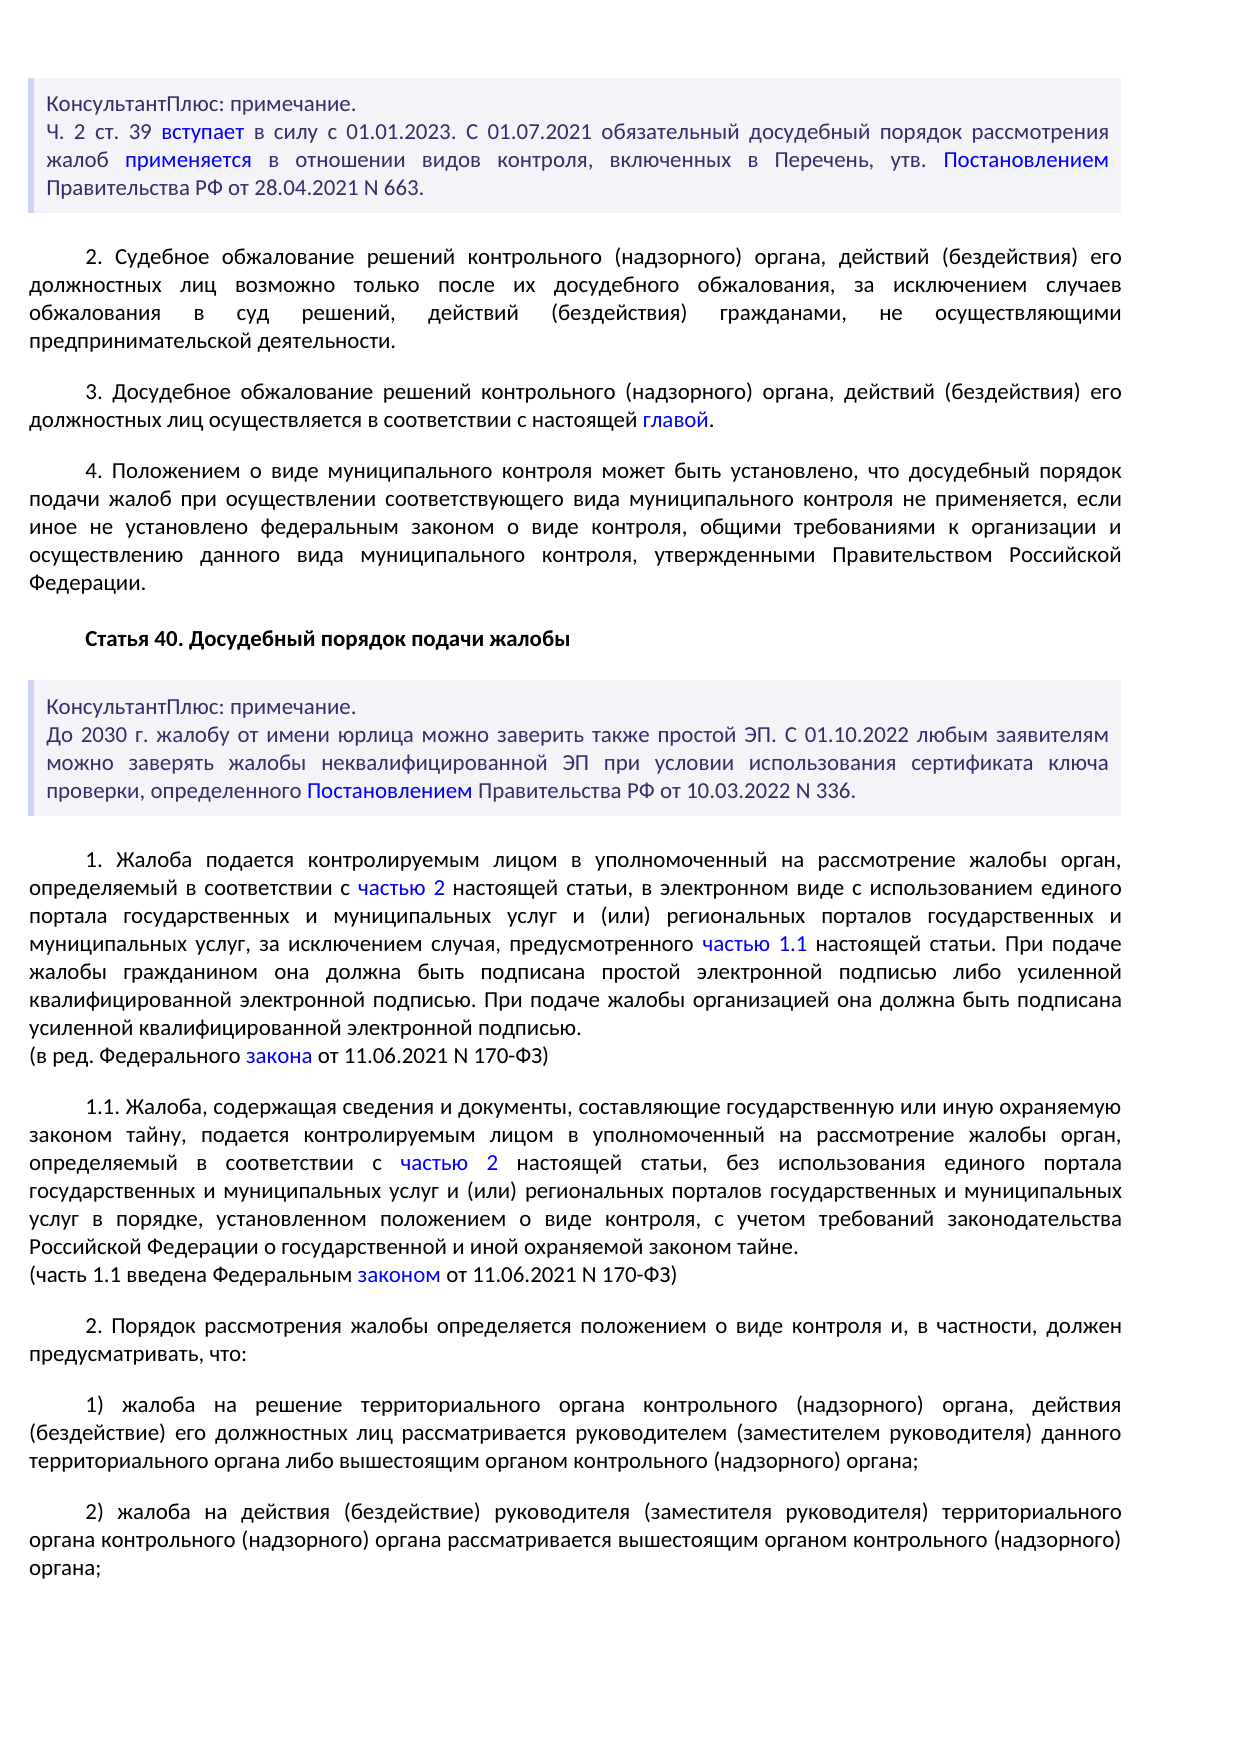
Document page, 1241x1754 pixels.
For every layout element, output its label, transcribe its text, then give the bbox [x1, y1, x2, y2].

title Статья 40. Досудебный порядок подачи жалобы [29, 624, 1122, 652]
text 2. Судебное обжалование решений контрольного (надзорного) органа, действий (бездействия) его должностных лиц возможно только после их досудебного обжалования, за исключением случаев обжалования в суд решений, действий (бездействия) гражданами, не осуществляющими предпринимательской деятельности. [29, 242, 1122, 354]
text (часть 1.1 введена Федеральным законом от 11.06.2021 N 170-ФЗ) [29, 1260, 1122, 1288]
text 1) жалоба на решение территориального органа контрольного (надзорного) органа, действия (бездействие) его должностных лиц рассматривается руководителем (заместителем руководителя) данного территориального органа либо вышестоящим органом контрольного (надзорного) органа; [29, 1390, 1122, 1474]
text 2. Порядок рассмотрения жалобы определяется положением о виде контроля и, в частности, должен предусматривать, что: [29, 1311, 1122, 1367]
text (в ред. Федерального закона от 11.06.2021 N 170-ФЗ) [29, 1041, 1122, 1069]
text 4. Положением о виде муниципального контроля может быть установлено, что досудебный порядок подачи жалоб при осуществлении соответствующего вида муниципального контроля не применяется, если иное не установлено федеральным законом о виде контроля, общими требованиями к организации и осуществлению данного вида муниципального контроля, утвержденными Правительством Российской Федерации. [29, 456, 1122, 596]
table_header КонсультантПлюс: примечание. До 2030 г. жалобу от имени юрлица можно заверить также простой ЭП. С 01.10.2022 любым заявителям можно заверять жалобы неквалифицированной ЭП при условии использования сертификата ключа проверки, определенного Постановлением Правительства РФ от 10.03.2022 N 336. [46, 680, 1109, 816]
text 3. Досудебное обжалование решений контрольного (надзорного) органа, действий (бездействия) его должностных лиц осуществляется в соответствии с настоящей главой. [29, 377, 1122, 433]
text 2) жалоба на действия (бездействие) руководителя (заместителя руководителя) территориального органа контрольного (надзорного) органа рассматривается вышестоящим органом контрольного (надзорного) органа; [29, 1497, 1122, 1581]
table_header [1109, 78, 1121, 213]
table_header [34, 680, 46, 816]
text 1. Жалоба подается контролируемым лицом в уполномоченный на рассмотрение жалобы орган, определяемый в соответствии с частью 2 настоящей статьи, в электронном виде с использованием единого портала государственных и муниципальных услуг и (или) региональных порталов государственных и муниципальных услуг, за исключением случая, предусмотренного частью 1.1 настоящей статьи. При подаче жалобы гражданином она должна быть подписана простой электронной подписью либо усиленной квалифицированной электронной подписью. При подаче жалобы организацией она должна быть подписана усиленной квалифицированной электронной подписью. [29, 845, 1122, 1041]
table_header [34, 78, 46, 213]
table_header [28, 680, 34, 816]
table_header [28, 78, 34, 213]
text 1.1. Жалоба, содержащая сведения и документы, составляющие государственную или иную охраняемую законом тайну, подается контролируемым лицом в уполномоченный на рассмотрение жалобы орган, определяемый в соответствии с частью 2 настоящей статьи, без использования единого портала государственных и муниципальных услуг и (или) региональных порталов государственных и муниципальных услуг в порядке, установленном положением о виде контроля, с учетом требований законодательства Российской Федерации о государственной и иной охраняемой законом тайне. [29, 1092, 1122, 1260]
table_header [1109, 680, 1121, 816]
table_header КонсультантПлюс: примечание. Ч. 2 ст. 39 вступает в силу с 01.01.2023. С 01.07.2021 обязательный досудебный порядок рассмотрения жалоб применяется в отношении видов контроля, включенных в Перечень, утв. Постановлением Правительства РФ от 28.04.2021 N 663. [46, 78, 1109, 213]
